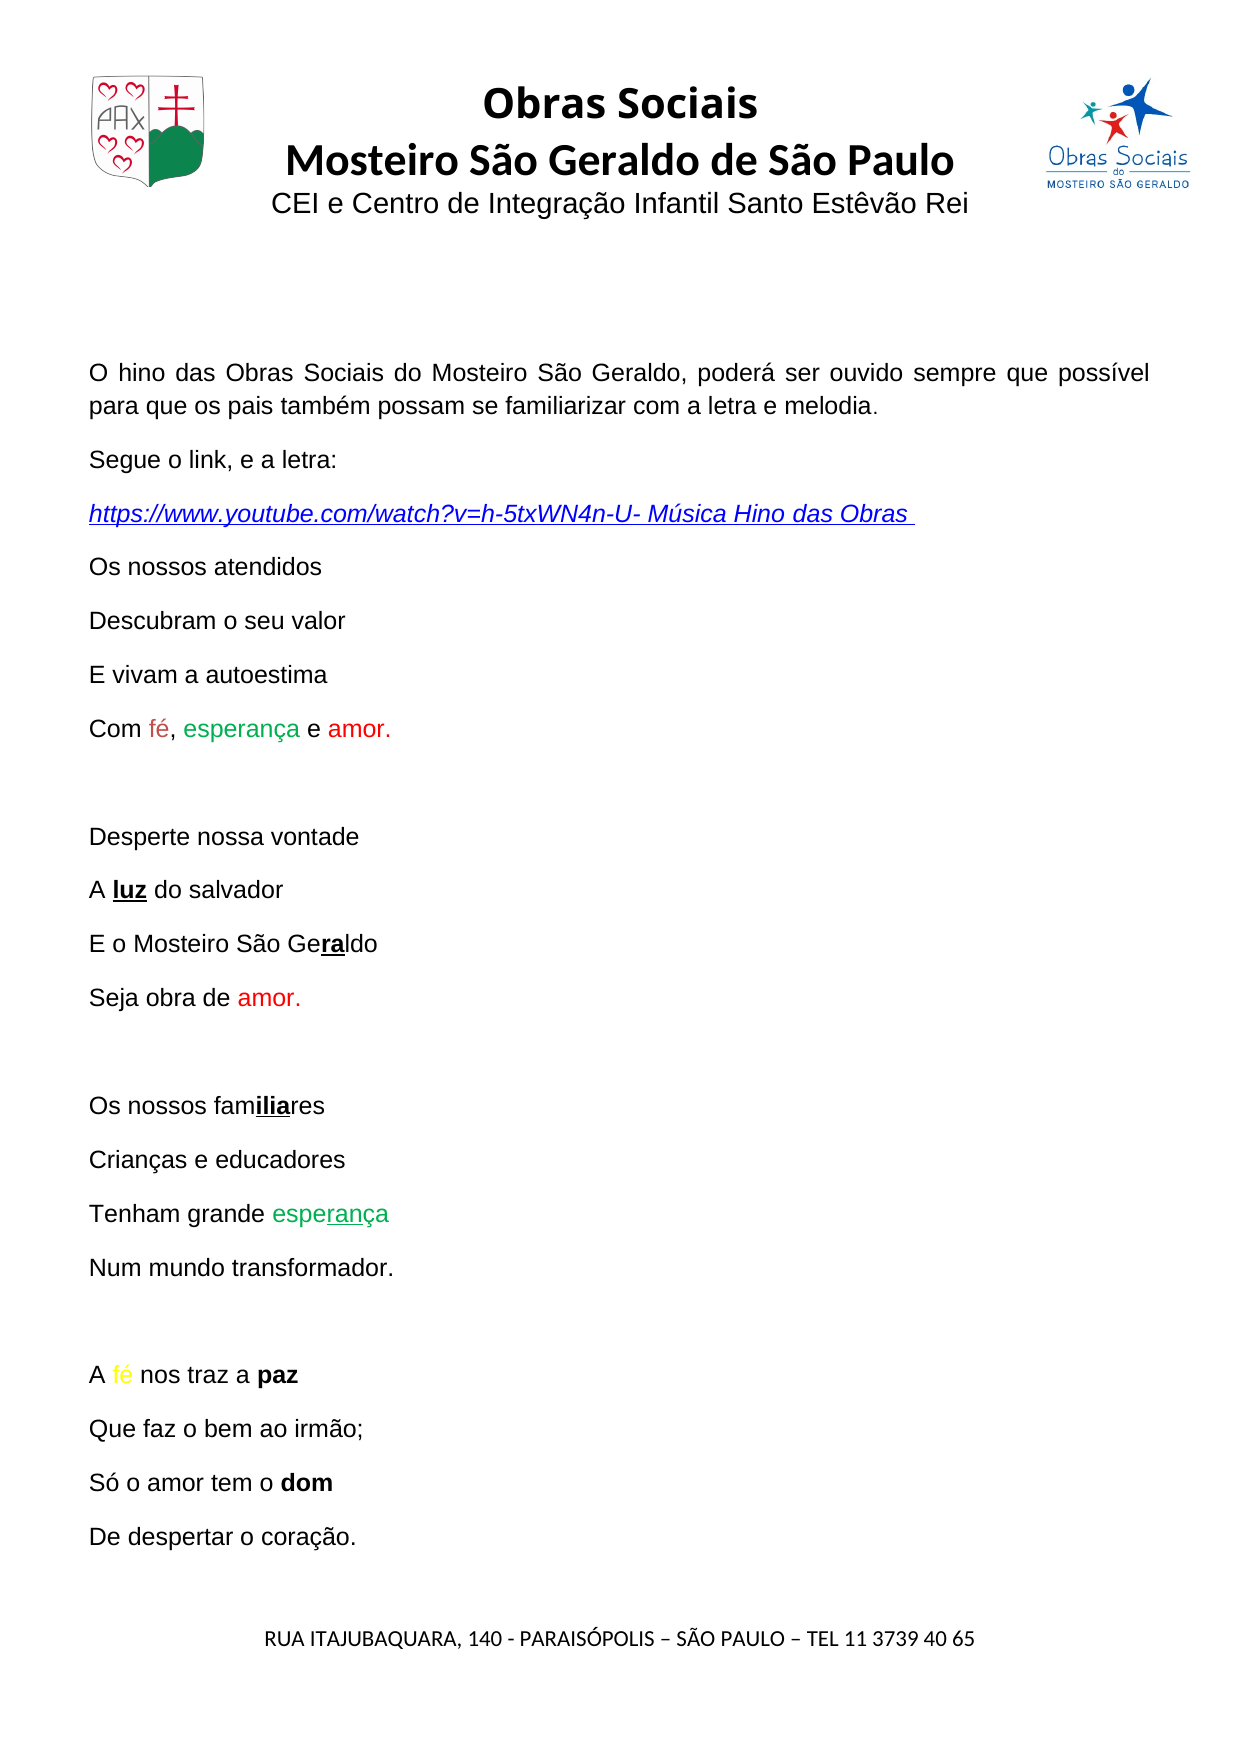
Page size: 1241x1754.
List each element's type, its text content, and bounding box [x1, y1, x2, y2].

text Os nossos atendidos [89, 552, 1152, 581]
text Desperte nossa vontade [89, 822, 1152, 850]
text Tenham grande esperança [89, 1199, 1152, 1227]
text Crianças e educadores [89, 1145, 1152, 1173]
text Que faz o bem ao irmão; [89, 1414, 1152, 1443]
picture [88, 73, 205, 186]
text Descubram o seu valor [89, 606, 1152, 635]
text E o Mosteiro São Geraldo [89, 929, 1152, 958]
text Segue o link, e a letra: [89, 445, 1152, 473]
text De despertar o coração. [89, 1522, 1152, 1551]
text Com fé, esperança e amor. [89, 714, 1152, 743]
text A luz do salvador [89, 876, 1152, 904]
text Num mundo transformador. [89, 1252, 1152, 1281]
text Seja obra de amor. [89, 983, 1152, 1012]
text E vivam a autoestima [89, 660, 1152, 689]
text https://www.youtube.com/watch?v=h-5txWN4n-U- Música Hino das Obras [89, 498, 1152, 527]
text Só o amor tem o dom [89, 1468, 1152, 1497]
text A fé nos traz a paz [89, 1360, 1152, 1389]
text O hino das Obras Sociais do Mosteiro São Geraldo, poderá ser ouvido sempre que possível para que os pais também possam se familiarizar com a letra e melodia. [89, 358, 1152, 419]
picture [1043, 76, 1193, 189]
text Os nossos familiares [89, 1091, 1152, 1120]
